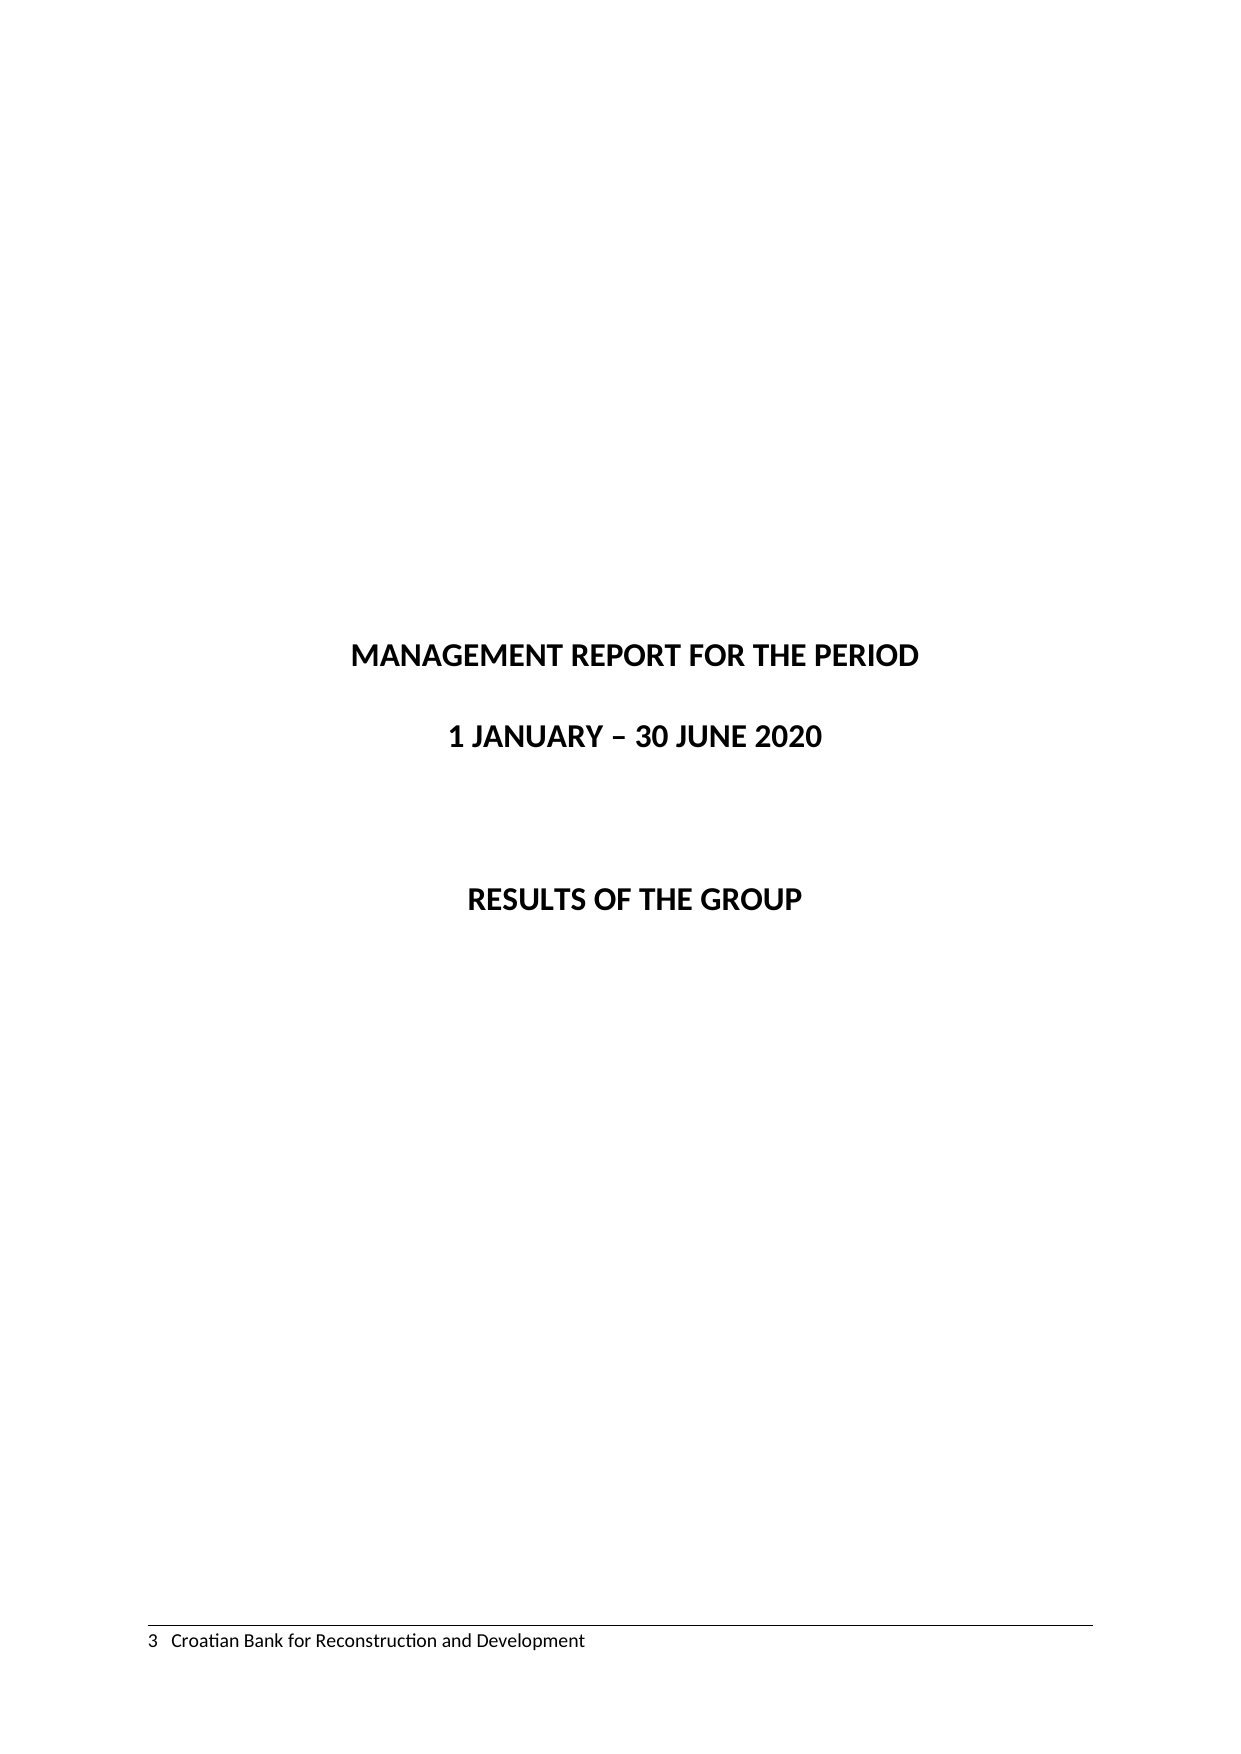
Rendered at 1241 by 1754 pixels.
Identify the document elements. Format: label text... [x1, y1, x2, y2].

text 1 JANUARY – 30 JUNE 2020 [148, 716, 1122, 756]
text MANAGEMENT REPORT FOR THE PERIOD [148, 634, 1122, 675]
text RESULTS OF THE GROUP [148, 878, 1122, 919]
